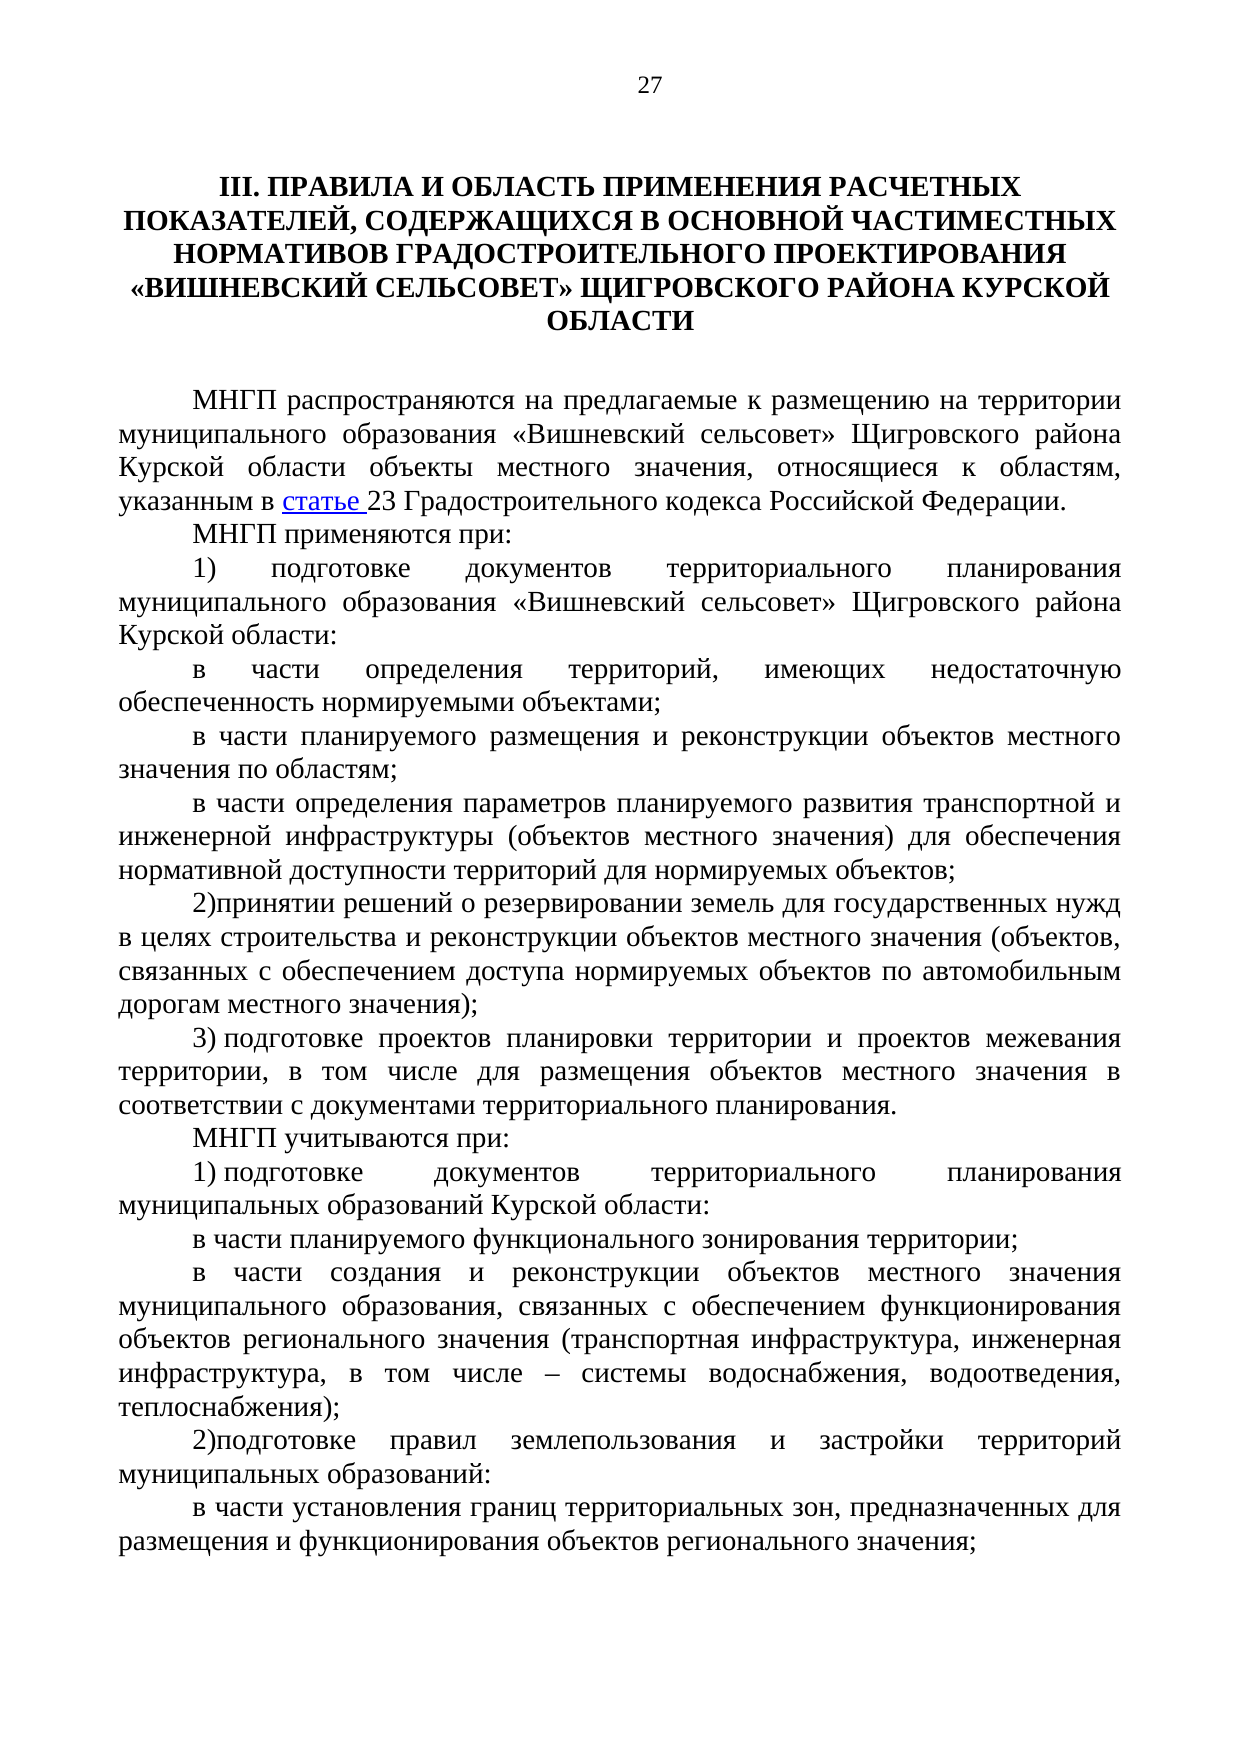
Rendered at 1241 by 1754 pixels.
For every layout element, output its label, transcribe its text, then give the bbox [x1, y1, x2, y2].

text 2)принятии решений о резервировании земель для государственных нужд в целях строительства и реконструкции объектов местного значения (объектов, связанных с обеспечением доступа нормируемых объектов по автомобильным дорогам местного значения); [118, 886, 1122, 1020]
text в части планируемого размещения и реконструкции объектов местного значения по областям; [118, 718, 1122, 785]
text 1) подготовке документов территориального планирования муниципального образования «Вишневский сельсовет» Щигровского района Курской области: [118, 550, 1122, 651]
text в части установления границ территориальных зон, предназначенных для размещения и функционирования объектов регионального значения; [118, 1489, 1122, 1556]
text 2)подготовке правил землепользования и застройки территорий муниципальных образований: [118, 1422, 1122, 1489]
text в части планируемого функционального зонирования территории; [118, 1221, 1122, 1254]
text МНГП учитываются при: [118, 1120, 1122, 1154]
text 3) подготовке проектов планировки территории и проектов межевания территории, в том числе для размещения объектов местного значения в соответствии с документами территориального планирования. [118, 1020, 1122, 1120]
text МНГП распространяются на предлагаемые к размещению на территории муниципального образования «Вишневский сельсовет» Щигровского района Курской области объекты местного значения, относящиеся к областям, указанным в статье 23 Градостроительного кодекса Российской Федерации. [118, 382, 1122, 517]
text в части определения территорий, имеющих недостаточную обеспеченность нормируемыми объектами; [118, 651, 1122, 718]
text 1) подготовке документов территориального планирования муниципальных образований Курской области: [118, 1154, 1122, 1221]
text в части создания и реконструкции объектов местного значения муниципального образования, связанных с обеспечением функционирования объектов регионального значения (транспортная инфраструктура, инженерная инфраструктура, в том числе – системы водоснабжения, водоотведения, теплоснабжения); [118, 1254, 1122, 1422]
text в части определения параметров планируемого развития транспортной и инженерной инфраструктуры (объектов местного значения) для обеспечения нормативной доступности территорий для нормируемых объектов; [118, 785, 1122, 886]
text МНГП применяются при: [118, 517, 1122, 550]
text III. ПРАВИЛА И ОБЛАСТЬ ПРИМЕНЕНИЯ РАСЧеТНЫХ ПОКАЗАТЕЛЕЙ, СОДЕРЖАЩИХСЯ В ОСНОВНОЙ ЧАСТИМЕСТНЫХ НОРМАТИВОВ ГРАДОСТРОИТЕЛЬНОГО ПРОЕКТИРОВАНИЯ «ВИШНЕВСКИЙ сельсовет» ЩИГРОВСКОГО района КУРСКОЙ ОБЛАСТИ [118, 169, 1122, 337]
